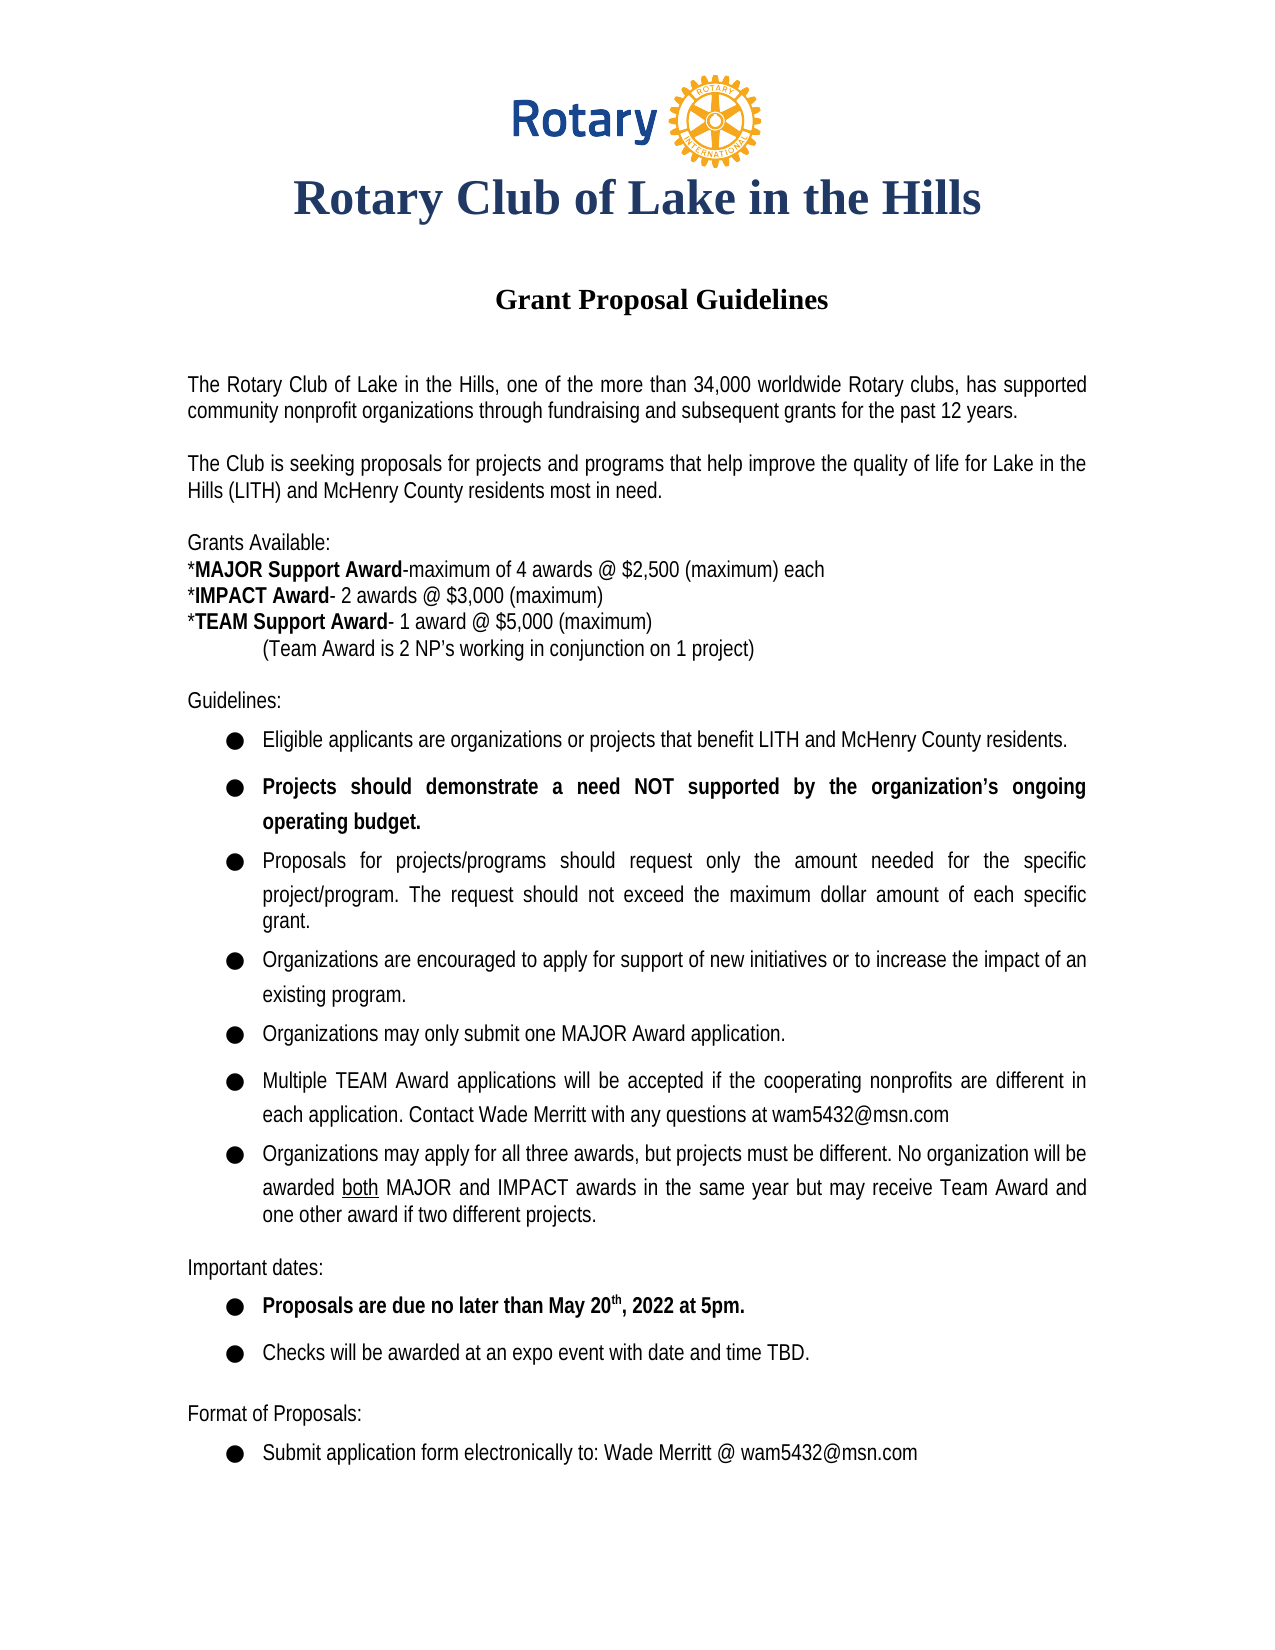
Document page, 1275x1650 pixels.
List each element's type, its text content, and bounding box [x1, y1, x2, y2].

list Eligible applicants are organizations or projects that benefit LITH and McHenry County residents. [225, 714, 1087, 761]
text Guidelines: [187, 687, 1087, 714]
list Proposals are due no later than May 20th, 2022 at 5pm. [225, 1280, 1087, 1327]
text The Club is seeking proposals for projects and programs that help improve the quality of life for Lake in the Hills (LITH) and McHenry County residents most in need. [187, 450, 1087, 503]
list Submit application form electronically to: Wade Merritt @ wam5432@msn.com [225, 1426, 1087, 1473]
list Organizations may only submit one MAJOR Award application. [225, 1007, 1087, 1054]
text (Team Award is 2 NP’s working in conjunction on 1 project) [187, 635, 1087, 661]
list Checks will be awarded at an expo event with date and time TBD. [225, 1327, 1087, 1374]
list Organizations may apply for all three awards, but projects must be different. No organization will be awarded both MAJOR and IMPACT awards in the same year but may receive Team Award and one other award if two different projects. [225, 1127, 1087, 1227]
text Grant Proposal Guidelines [187, 282, 1087, 316]
text Format of Proposals: [187, 1400, 1087, 1426]
text Important dates: [187, 1253, 1087, 1280]
list Projects should demonstrate a need NOT supported by the organization’s ongoing operating budget. [225, 761, 1087, 834]
text *TEAM Support Award- 1 award @ $5,000 (maximum) [187, 608, 1087, 635]
text The Rotary Club of Lake in the Hills, one of the more than 34,000 worldwide Rotary clubs, has supported community nonprofit organizations through fundraising and subsequent grants for the past 12 years. [187, 371, 1087, 424]
list Proposals for projects/programs should request only the amount needed for the specific project/program. The request should not exceed the maximum dollar amount of each specific grant. [225, 834, 1087, 934]
list Organizations are encouraged to apply for support of new initiatives or to increase the impact of an existing program. [225, 934, 1087, 1007]
text Grants Available: [187, 529, 1087, 556]
text *MAJOR Support Award-maximum of 4 awards @ $2,500 (maximum) each [187, 556, 1087, 582]
picture [513, 75, 762, 168]
text *IMPACT Award- 2 awards @ $3,000 (maximum) [187, 582, 1087, 608]
list Multiple TEAM Award applications will be accepted if the cooperating nonprofits are different in each application. Contact Wade Merritt with any questions at wam5432@msn.com [225, 1054, 1087, 1127]
